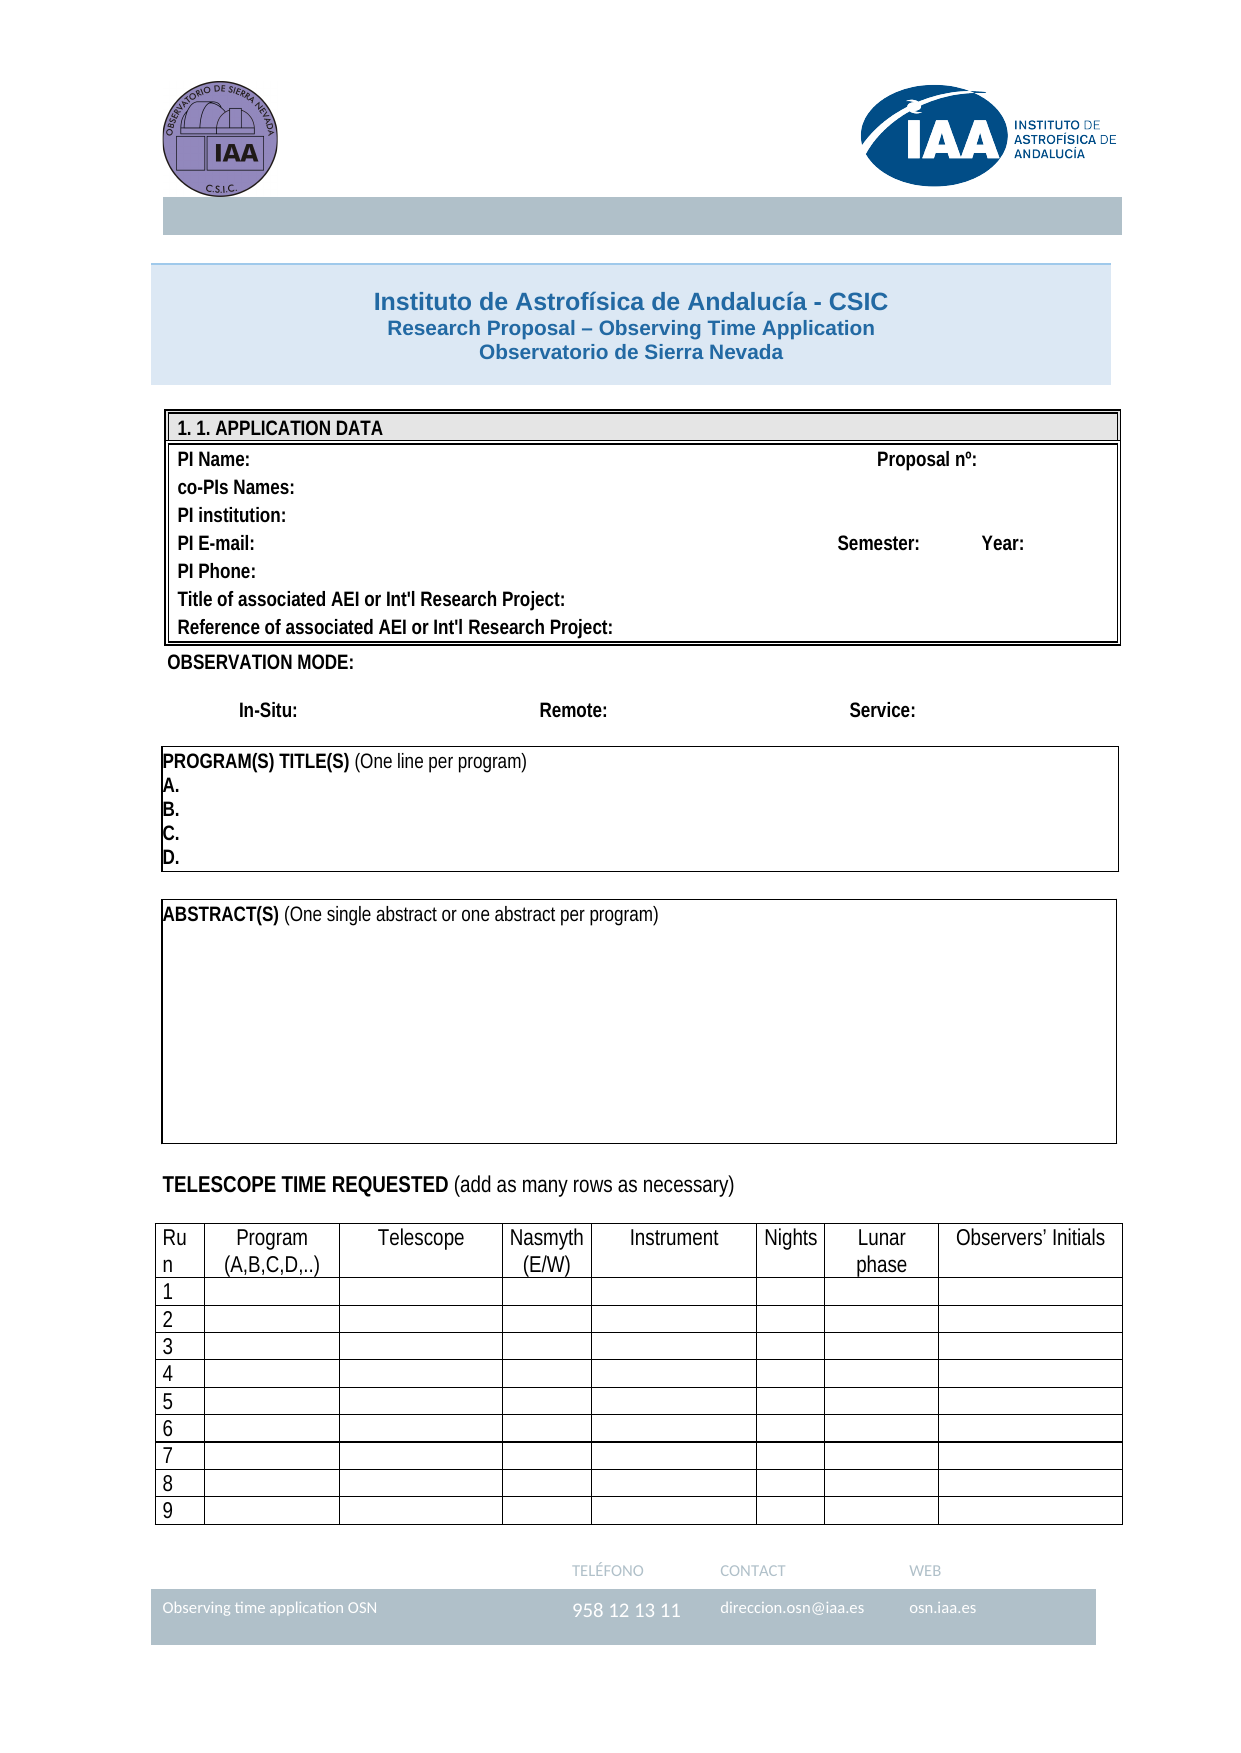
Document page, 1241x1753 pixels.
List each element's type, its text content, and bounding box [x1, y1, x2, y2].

table_header Instituto de Astrofísica de Andalucía - CSIC Research Proposal – Observing Time Application Observatorio de Sierra Nevada [151, 265, 1111, 385]
table_cell [825, 1306, 938, 1332]
table_cell [757, 1470, 824, 1496]
table_cell [205, 1333, 339, 1359]
text PI Name: Proposal nº: [169, 445, 1117, 468]
table_cell [205, 1306, 339, 1332]
table_cell [340, 1497, 502, 1524]
text PI Phone: [169, 552, 1117, 580]
table_cell [205, 1443, 339, 1469]
table_cell [757, 1306, 824, 1332]
table_cell [340, 1470, 502, 1496]
table_cell [592, 1497, 756, 1524]
table_cell [205, 1470, 339, 1496]
table_header Nasmyth (E/W) [503, 1224, 591, 1277]
picture [162, 81, 278, 197]
table_cell [503, 1333, 591, 1359]
table_cell [757, 1333, 824, 1359]
table_cell [825, 1443, 938, 1469]
table_header Run [156, 1224, 204, 1277]
table_cell 3 [156, 1333, 204, 1359]
table_cell [757, 1278, 824, 1304]
table_cell [939, 1470, 1122, 1496]
table_cell [939, 1333, 1122, 1359]
text PI E-mail: Semester: Year: [169, 524, 1117, 552]
table_cell [503, 1497, 591, 1524]
text PROGRAM(S) TITLE(S) (One line per program) [163, 747, 1118, 770]
text B. [163, 794, 1118, 818]
table_cell [205, 1388, 339, 1414]
table_cell [340, 1415, 502, 1441]
text Reference of associated AEI or Int'l Research Project: [169, 608, 1117, 641]
table_cell [503, 1360, 591, 1387]
table_cell [757, 1360, 824, 1387]
table_cell 7 [156, 1443, 204, 1469]
table_cell [825, 1278, 938, 1304]
table_cell [205, 1415, 339, 1441]
text A. [163, 770, 1118, 794]
table_header Nights [757, 1224, 824, 1277]
table_cell 2 [156, 1306, 204, 1332]
table_cell [825, 1470, 938, 1496]
table_cell [825, 1497, 938, 1524]
text 1. 1. APPLICATION DATA [169, 414, 1117, 440]
table_cell 8 [156, 1470, 204, 1496]
table_cell [340, 1306, 502, 1332]
table_cell [503, 1470, 591, 1496]
table_cell 5 [156, 1388, 204, 1414]
table_cell [939, 1415, 1122, 1441]
table_cell 1 [156, 1278, 204, 1304]
table_cell 9 [156, 1497, 204, 1524]
table_header Lunar phase [825, 1224, 938, 1277]
table_cell [939, 1360, 1122, 1387]
table_header Telescope [340, 1224, 502, 1277]
text D. [163, 842, 1118, 871]
table_cell [592, 1333, 756, 1359]
table_cell [592, 1415, 756, 1441]
table_cell [939, 1443, 1122, 1469]
table_cell [757, 1443, 824, 1469]
table_cell [757, 1388, 824, 1414]
table_cell [592, 1306, 756, 1332]
table_cell 6 [156, 1415, 204, 1441]
text In-Situ: Remote: Service: [177, 698, 1108, 722]
table_header Observers’ Initials [939, 1224, 1122, 1277]
table_header Instrument [592, 1224, 756, 1277]
table_cell [503, 1443, 591, 1469]
text co-PIs Names: [169, 468, 1117, 496]
table_cell [939, 1306, 1122, 1332]
table_cell [592, 1443, 756, 1469]
table_cell [592, 1360, 756, 1387]
text OBSERVATION MODE: [162, 650, 1108, 674]
table_cell [757, 1497, 824, 1524]
text ABSTRACT(S) (One single abstract or one abstract per program) [163, 900, 1116, 926]
table_cell [340, 1360, 502, 1387]
table_cell [503, 1388, 591, 1414]
table_cell [592, 1278, 756, 1304]
table_cell [825, 1333, 938, 1359]
table_cell [825, 1415, 938, 1441]
table_cell [340, 1443, 502, 1469]
table_cell [939, 1388, 1122, 1414]
table_cell [939, 1278, 1122, 1304]
table_cell [825, 1360, 938, 1387]
table_cell [340, 1333, 502, 1359]
table_cell [205, 1360, 339, 1387]
table_cell [592, 1388, 756, 1414]
table_cell [503, 1415, 591, 1441]
text PI institution: [169, 496, 1117, 524]
table_header Program (A,B,C,D,..) [205, 1224, 339, 1277]
picture [851, 75, 1126, 197]
table_cell [503, 1306, 591, 1332]
table_cell [825, 1388, 938, 1414]
table_cell [592, 1470, 756, 1496]
table_cell [205, 1497, 339, 1524]
table_cell [340, 1388, 502, 1414]
table_cell [939, 1497, 1122, 1524]
table_cell [503, 1278, 591, 1304]
table_cell [340, 1278, 502, 1304]
table_cell 4 [156, 1360, 204, 1387]
text TELESCOPE TIME REQUESTED (add as many rows as necessary) [162, 1171, 1108, 1197]
text Title of associated AEI or Int'l Research Project: [169, 580, 1117, 608]
table_cell [757, 1415, 824, 1441]
text C. [163, 818, 1118, 842]
table_cell [205, 1278, 339, 1304]
